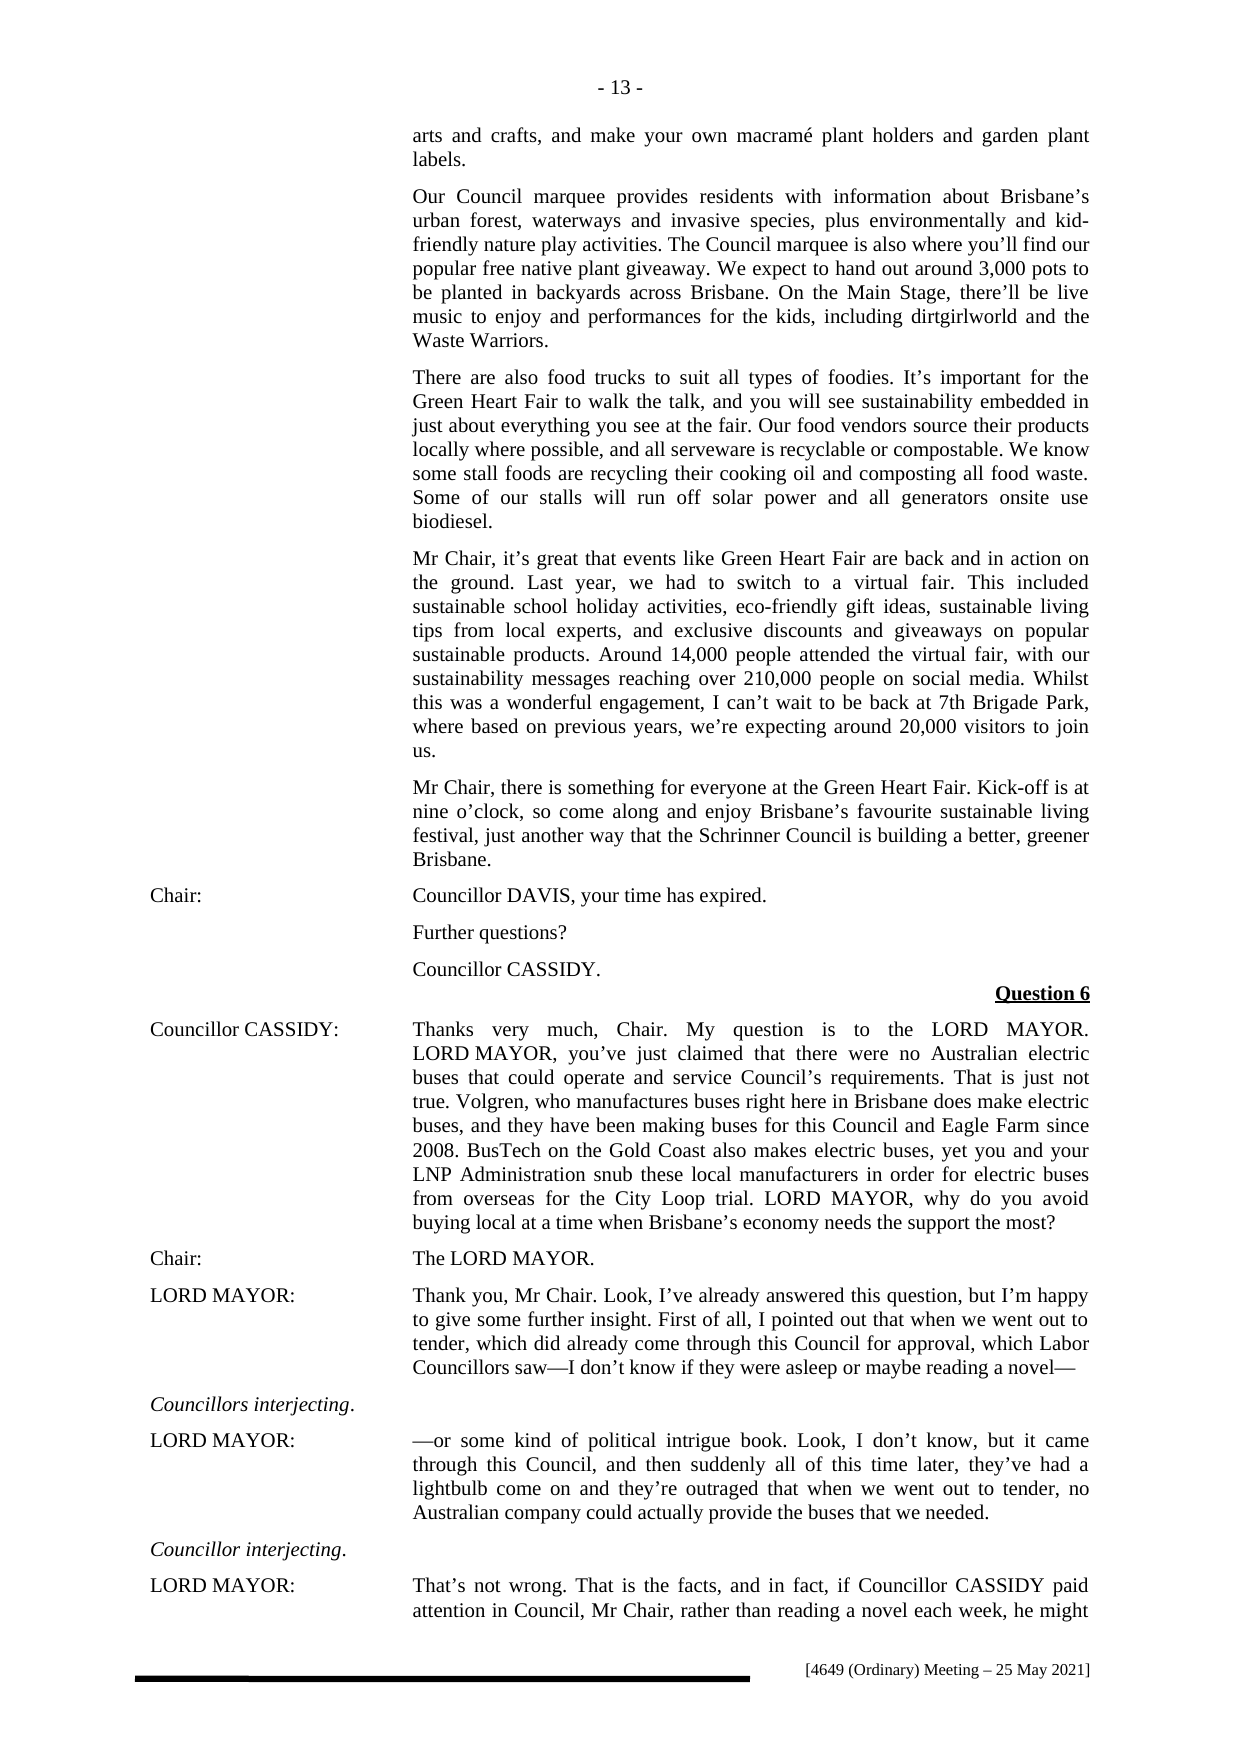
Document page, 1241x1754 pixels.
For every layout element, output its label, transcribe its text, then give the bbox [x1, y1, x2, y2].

text Mr Chair, it’s great that events like Green Heart Fair are back and in action on the ground. Last year, we had to switch to a virtual fair. This included sustainable school holiday activities, eco-friendly gift ideas, sustainable living tips from local experts, and exclusive discounts and giveaways on popular sustainable products. Around 14,000 people attended the virtual fair, with our sustainability messages reaching over 210,000 people on social media. Whilst this was a wonderful engagement, I can’t wait to be back at 7th Brigade Park, where based on previous years, we’re expecting around 20,000 visitors to join us. [412, 546, 1090, 762]
text Further questions? [412, 920, 1090, 944]
text LORD MAYOR: —or some kind of political intrigue book. Look, I don’t know, but it came through this Council, and then suddenly all of this time later, they’ve had a lightbulb come on and they’re outraged that when we went out to tender, no Australian company could actually provide the buses that we needed. [150, 1428, 1090, 1524]
text LORD MAYOR: Thank you, Mr Chair. Look, I’ve already answered this question, but I’m happy to give some further insight. First of all, I pointed out that when we went out to tender, which did already come through this Council for approval, which Labor Councillors saw—I don’t know if they were asleep or maybe reading a novel— [150, 1283, 1090, 1379]
text Councillor interjecting. [150, 1537, 1090, 1561]
text Councillor CASSIDY. [412, 957, 1090, 981]
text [412, 123, 1090, 171]
text Councillors interjecting. [150, 1392, 1090, 1416]
text Chair: The LORD MAYOR. [150, 1246, 1090, 1270]
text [150, 1573, 1090, 1622]
text There are also food trucks to suit all types of foodies. It’s important for the Green Heart Fair to walk the talk, and you will see sustainability embedded in just about everything you see at the fair. Our food vendors source their products locally where possible, and all serveware is recyclable or compostable. We know some stall foods are recycling their cooking oil and composting all food waste. Some of our stalls will run off solar power and all generators onsite use biodiesel. [412, 365, 1090, 533]
text Mr Chair, there is something for everyone at the Green Heart Fair. Kick-off is at nine o’clock, so come along and enjoy Brisbane’s favourite sustainable living festival, just another way that the Schrinner Council is building a better, greener Brisbane. [412, 775, 1090, 871]
text Chair: Councillor DAVIS, your time has expired. [150, 883, 1090, 907]
text Our Council marquee provides residents with information about Brisbane’s urban forest, waterways and invasive species, plus environmentally and kid-friendly nature play activities. The Council marquee is also where you’ll find our popular free native plant giveaway. We expect to hand out around 3,000 pots to be planted in backyards across Brisbane. On the Main Stage, there’ll be live music to enjoy and performances for the kids, including dirtgirlworld and the Waste Warriors. [412, 184, 1090, 352]
text Councillor CASSIDY: Thanks very much, Chair. My question is to the LORD MAYOR. LORD MAYOR, you’ve just claimed that there were no Australian electric buses that could operate and service Council’s requirements. That is just not true. Volgren, who manufactures buses right here in Brisbane does make electric buses, and they have been making buses for this Council and Eagle Farm since 2008. BusTech on the Gold Coast also makes electric buses, yet you and your LNP Administration snub these local manufacturers in order for electric buses from overseas for the City Loop trial. LORD MAYOR, why do you avoid buying local at a time when Brisbane’s economy needs the support the most? [150, 1017, 1090, 1234]
text Question 6 [150, 981, 1090, 1005]
